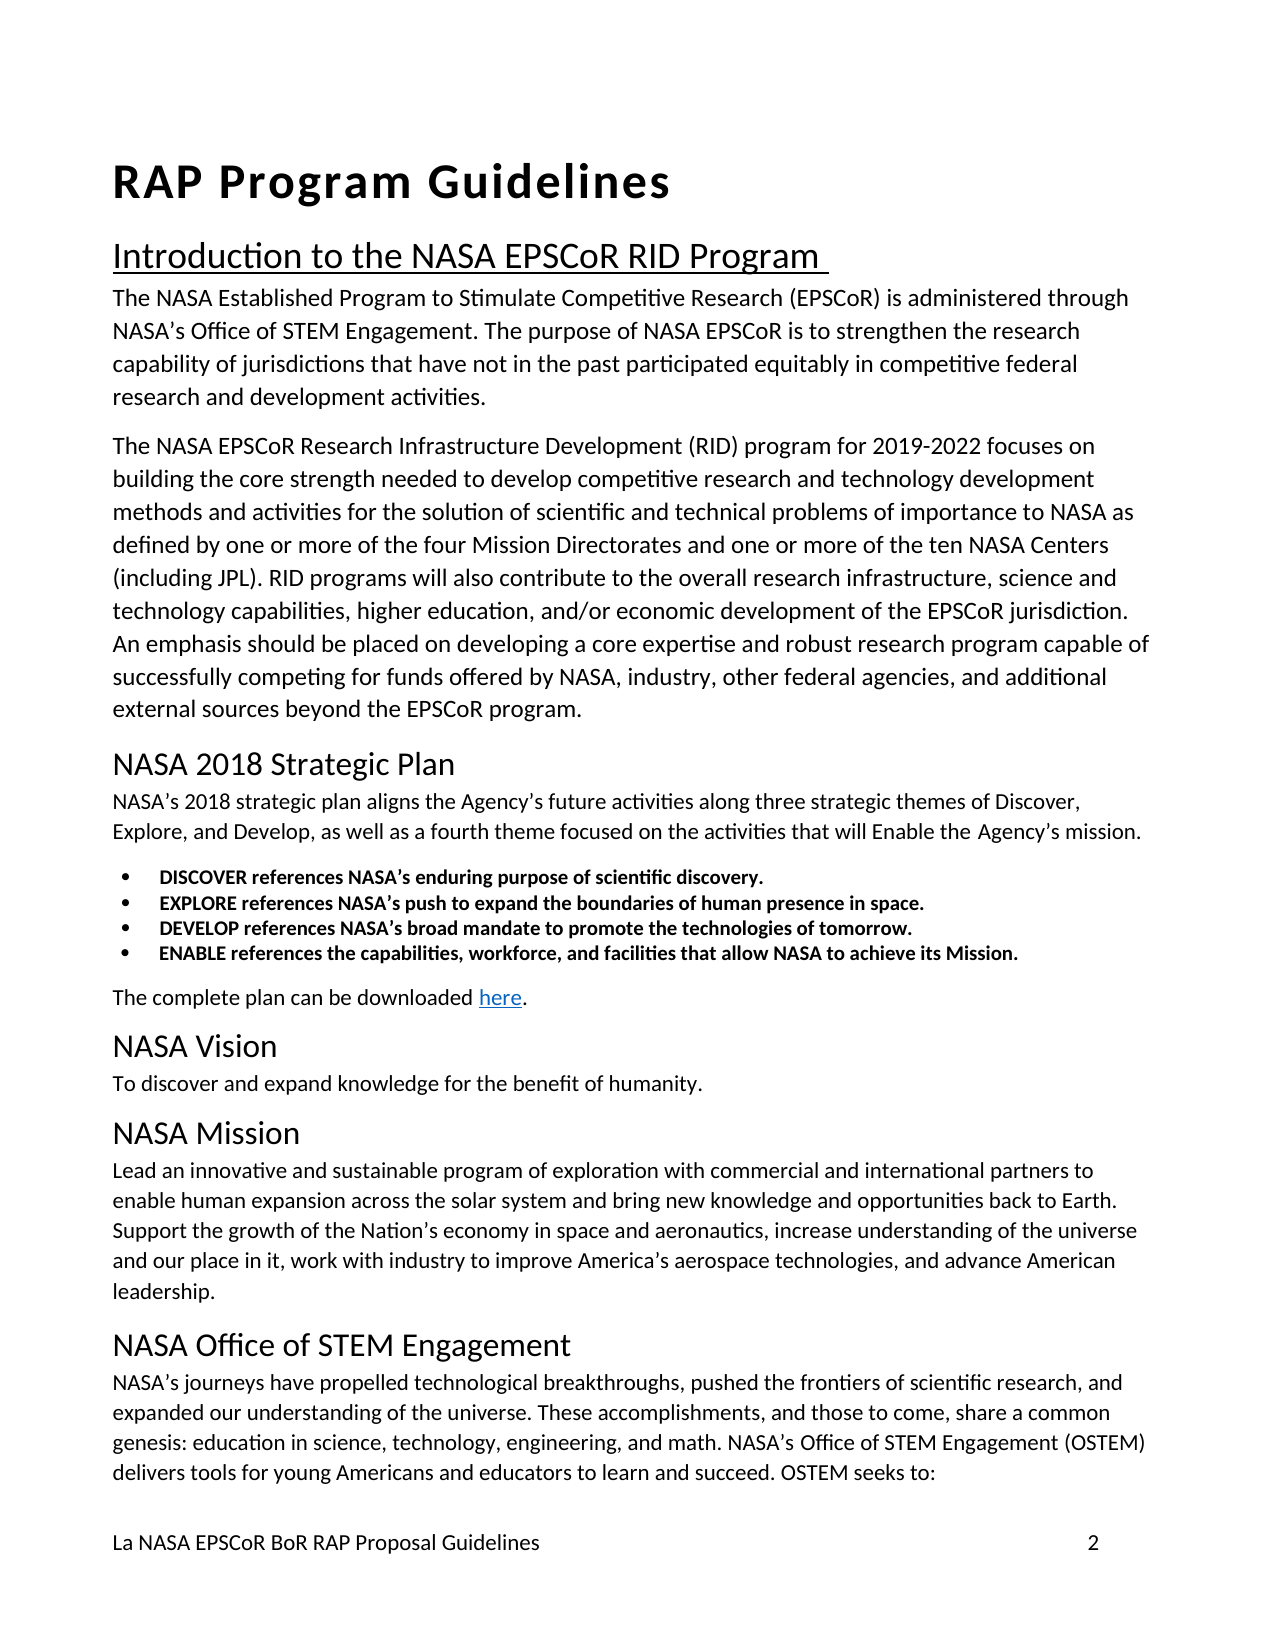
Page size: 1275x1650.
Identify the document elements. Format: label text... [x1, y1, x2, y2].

text Introduction to the NASA EPSCoR RID Program [112, 232, 1162, 278]
text The NASA EPSCoR Research Infrastructure Development (RID) program for 2019-2022 focuses on building the core strength needed to develop competitive research and technology development methods and activities for the solution of scientific and technical problems of importance to NASA as defined by one or more of the four Mission Directorates and one or more of the ten NASA Centers (including JPL). RID programs will also contribute to the overall research infrastructure, science and technology capabilities, higher education, and/or economic development of the EPSCoR jurisdiction. An emphasis should be placed on developing a core expertise and robust research program capable of successfully competing for funds offered by NASA, industry, other federal agencies, and additional external sources beyond the EPSCoR program. [112, 430, 1162, 724]
list EXPLORE references NASA’s push to expand the boundaries of human presence in space. [122, 890, 1162, 915]
text NASA 2018 Strategic Plan [112, 743, 1162, 784]
text The NASA Established Program to Stimulate Competitive Research (EPSCoR) is administered through NASA’s Office of STEM Engagement. The purpose of NASA EPSCoR is to strengthen the research capability of jurisdictions that have not in the past participated equitably in competitive federal research and development activities. [112, 282, 1162, 411]
text NASA’s 2018 strategic plan aligns the Agency’s future activities along three strategic themes of Discover, Explore, and Develop, as well as a fourth theme focused on the activities that will Enable the Agency’s mission. [112, 787, 1162, 845]
text The complete plan can be downloaded . [112, 983, 1162, 1011]
list DEVELOP references NASA’s broad mandate to promote the technologies of tomorrow. [122, 915, 1162, 941]
text NASA’s journeys have propelled technological breakthroughs, pushed the frontiers of scientific research, and expanded our understanding of the universe. These accomplishments, and those to come, share a common genesis: education in science, technology, engineering, and math. NASA’s Office of STEM Engagement (OSTEM) delivers tools for young Americans and educators to learn and succeed. OSTEM seeks to: [112, 1368, 1162, 1486]
text Lead an innovative and sustainable program of exploration with commercial and international partners to enable human expansion across the solar system and bring new knowledge and opportunities back to Earth. Support the growth of the Nation’s economy in space and aeronautics, increase understanding of the universe and our place in it, work with industry to improve America’s aerospace technologies, and advance American leadership. [112, 1156, 1162, 1305]
text NASA Vision [112, 1025, 1162, 1066]
text RAP Program Guidelines [112, 150, 1162, 211]
list DISCOVER references NASA’s enduring purpose of scientific discovery. [122, 864, 1162, 890]
list ENABLE references the capabilities, workforce, and facilities that allow NASA to achieve its Mission. [121, 941, 1162, 966]
text NASA Mission [112, 1112, 1162, 1153]
text To discover and expand knowledge for the benefit of humanity. [112, 1069, 1162, 1097]
text NASA Office of STEM Engagement [112, 1324, 1162, 1364]
